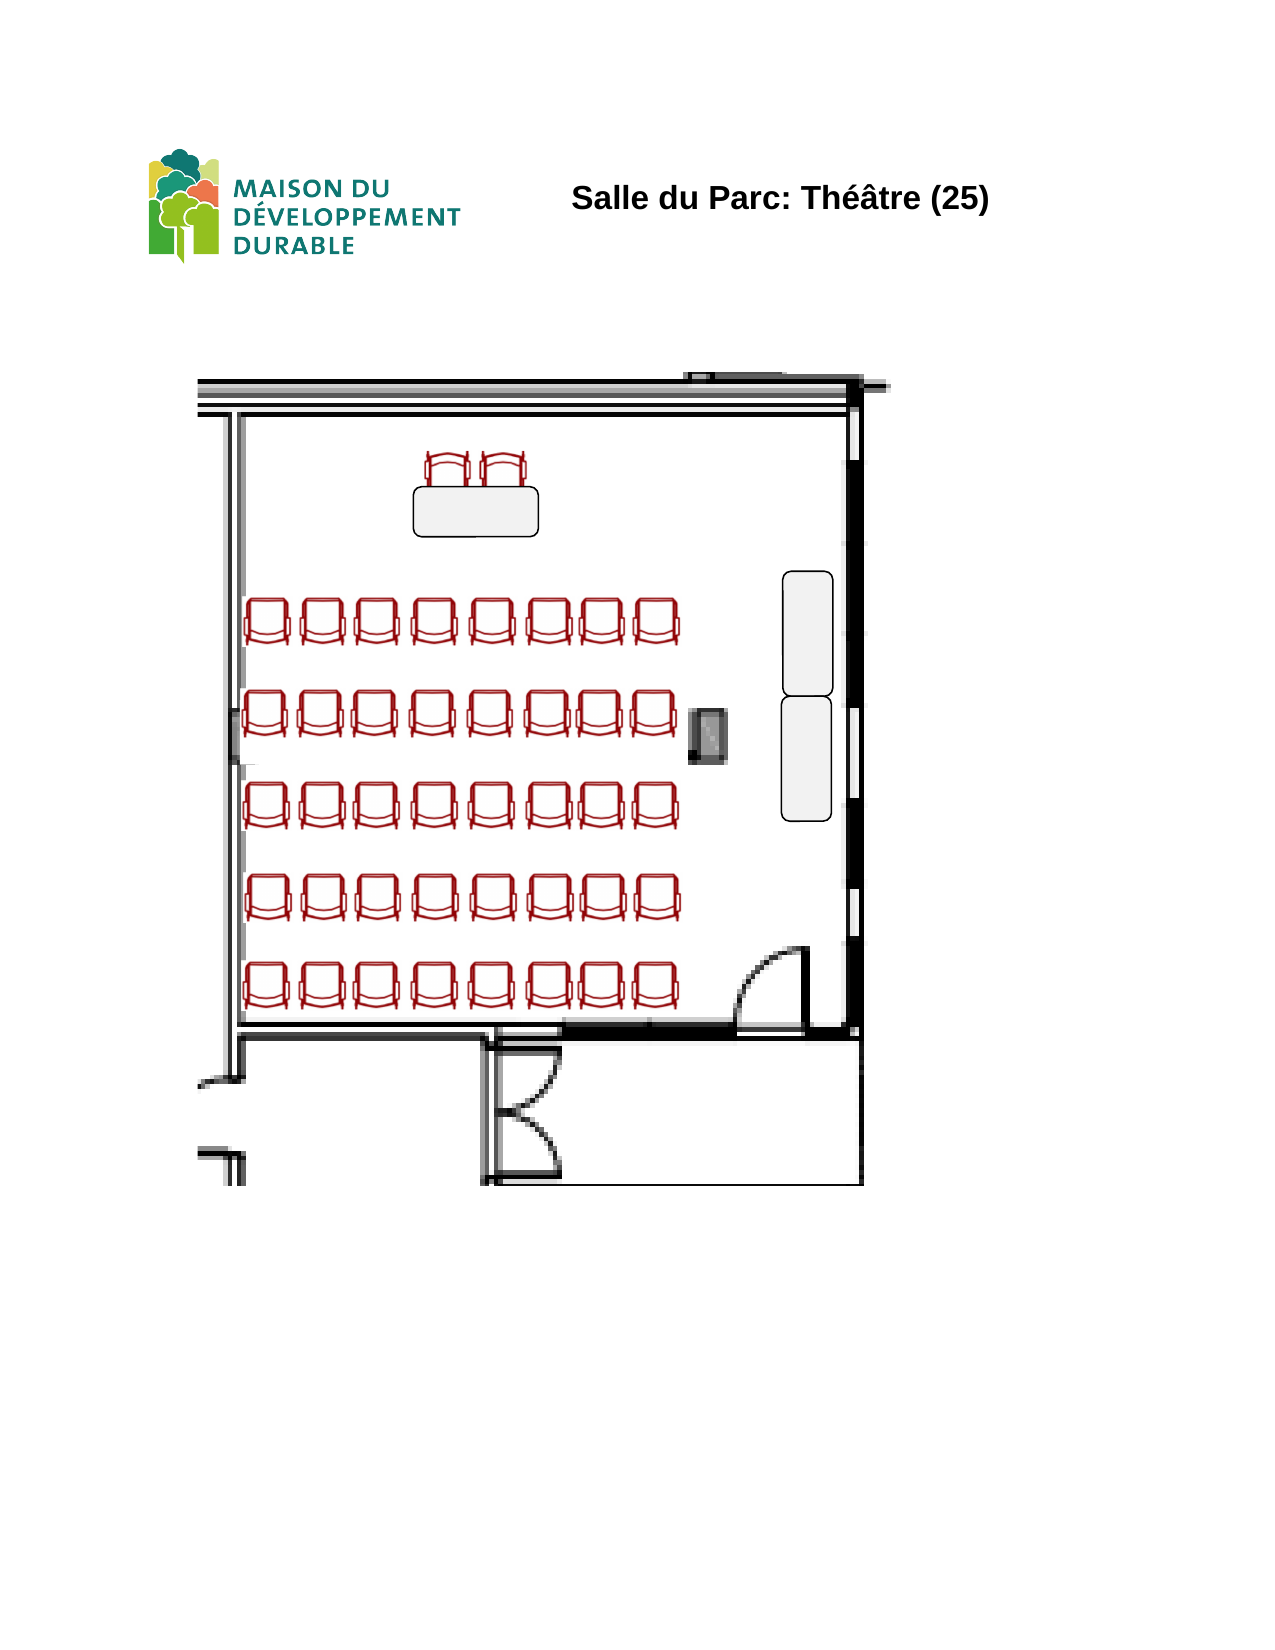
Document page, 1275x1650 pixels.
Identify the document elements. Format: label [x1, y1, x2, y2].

picture [410, 781, 460, 831]
picture [631, 961, 681, 1011]
picture [631, 781, 681, 831]
picture [296, 689, 346, 739]
picture [525, 961, 575, 1011]
picture [410, 597, 460, 647]
picture [633, 873, 683, 923]
picture [468, 597, 518, 647]
picture [578, 597, 627, 647]
picture [298, 961, 348, 1011]
picture [352, 961, 402, 1011]
picture [477, 450, 528, 485]
picture [408, 689, 458, 739]
picture [577, 781, 627, 831]
picture [466, 689, 515, 739]
picture [422, 450, 472, 485]
picture [469, 873, 519, 923]
picture [579, 873, 629, 923]
picture [242, 781, 292, 831]
picture [354, 873, 403, 923]
picture [298, 781, 348, 831]
picture [299, 597, 348, 647]
picture [467, 781, 517, 831]
picture [410, 961, 460, 1011]
picture [629, 689, 679, 739]
picture [525, 781, 575, 831]
picture [411, 873, 461, 923]
picture [242, 961, 292, 1011]
picture [526, 873, 576, 923]
picture [467, 961, 517, 1011]
picture [525, 597, 575, 647]
picture [350, 689, 400, 739]
picture [352, 781, 402, 831]
picture [575, 689, 625, 739]
picture [147, 147, 465, 268]
picture [577, 961, 627, 1011]
picture [300, 873, 349, 923]
picture [353, 597, 402, 647]
picture [241, 689, 290, 739]
picture [523, 689, 573, 739]
picture [632, 597, 682, 647]
picture [244, 873, 294, 923]
picture [243, 597, 293, 647]
